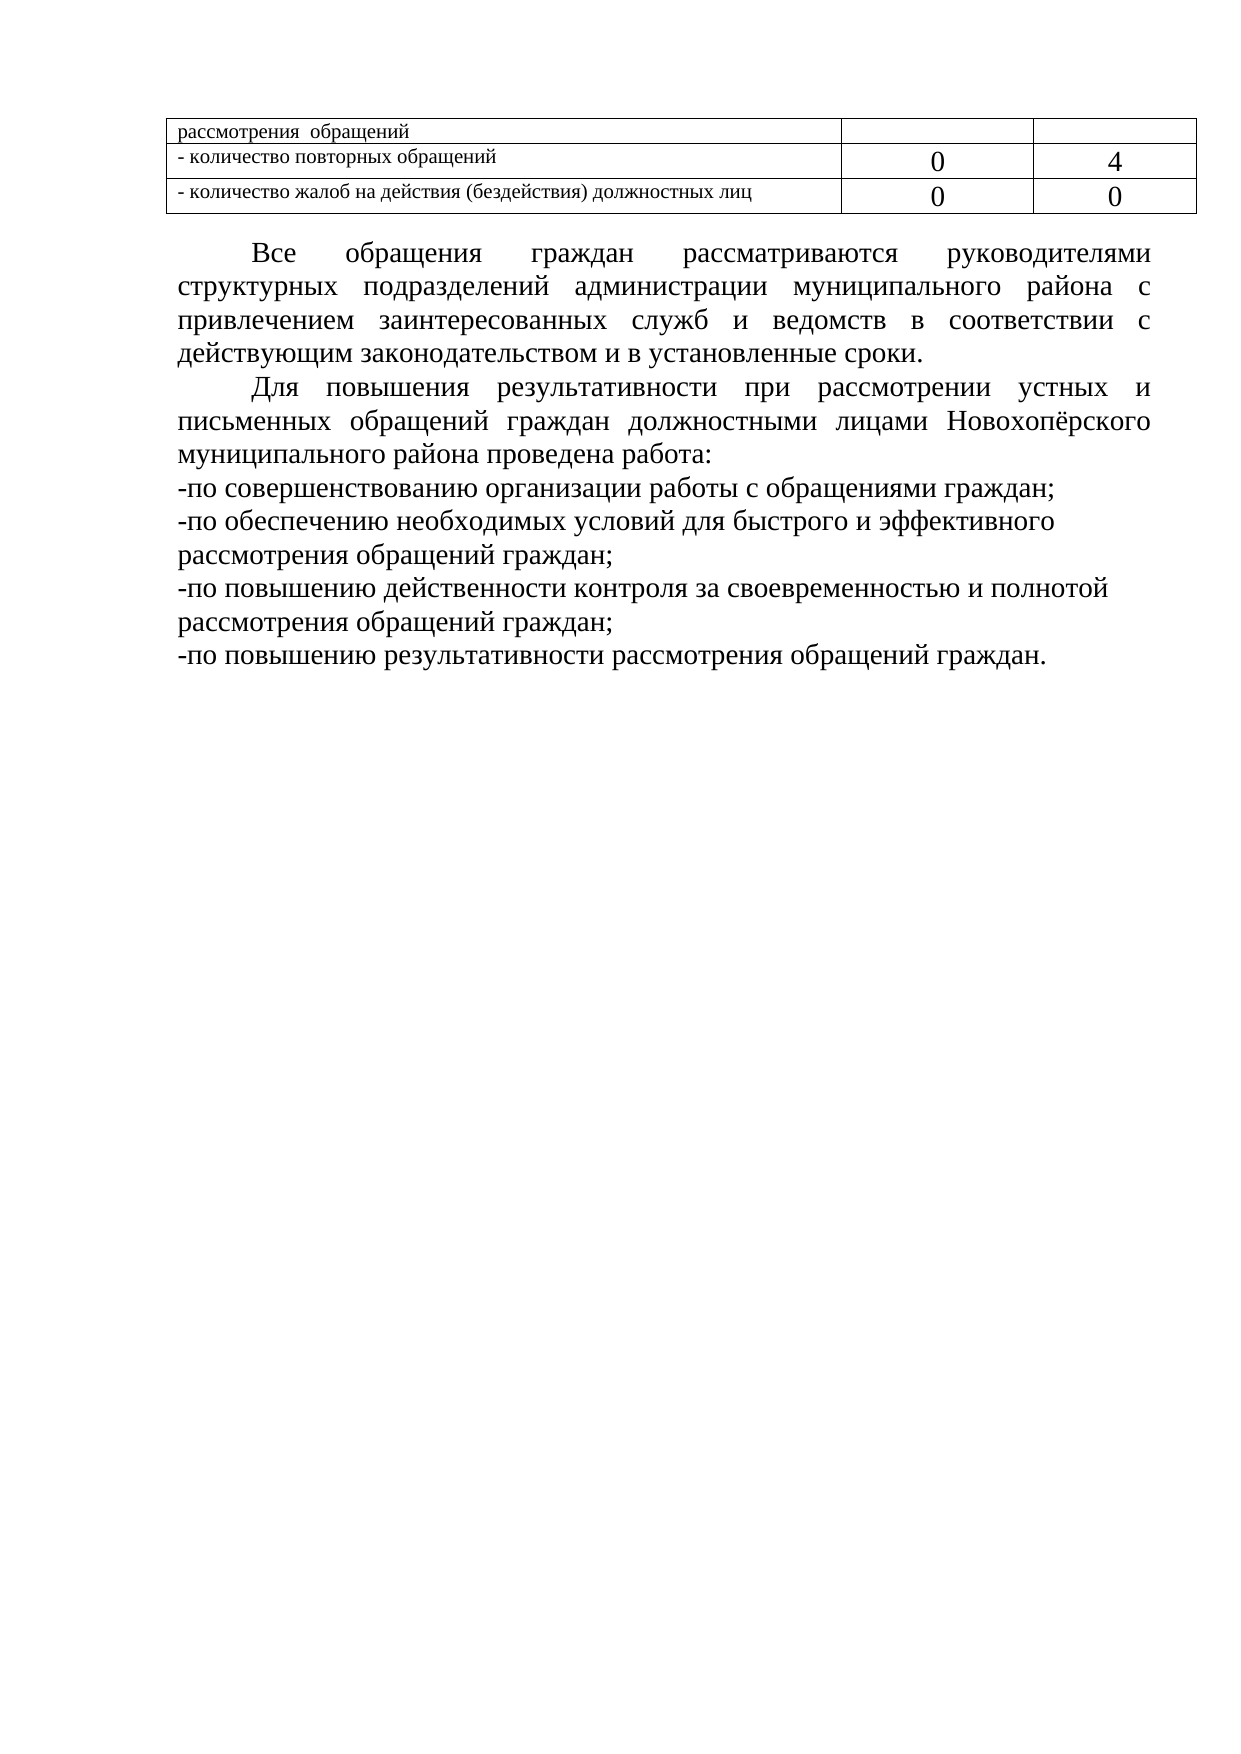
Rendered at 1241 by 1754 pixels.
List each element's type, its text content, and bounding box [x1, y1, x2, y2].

table_cell 0 [842, 119, 1033, 143]
table_cell 0 [1034, 119, 1196, 143]
text рассмотрения обращений граждан; [177, 537, 1152, 570]
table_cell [167, 119, 841, 143]
text -по совершенствованию организации работы с обращениями граждан; [177, 470, 1152, 503]
text Все обращения граждан рассматриваются руководителями структурных подразделений администрации муниципального района с привлечением заинтересованных служб и ведомств в соответствии с действующим законодательством и в установленные сроки. [177, 235, 1152, 369]
table_cell 4 [1034, 144, 1196, 178]
text -по повышению результативности рассмотрения обращений граждан. [177, 637, 1152, 671]
table_cell - количество жалоб на действия (бездействия) должностных лиц [167, 179, 841, 212]
table_cell 0 [1034, 179, 1196, 212]
table_cell 0 [842, 144, 1033, 178]
text -по обеспечению необходимых условий для быстрого и эффективного [177, 503, 1152, 537]
table_cell 0 [842, 179, 1033, 212]
text Для повышения результативности при рассмотрении устных и письменных обращений граждан должностными лицами Новохопёрского муниципального района проведена работа: [177, 369, 1152, 470]
text рассмотрения обращений граждан; [177, 604, 1152, 637]
text -по повышению действенности контроля за своевременностью и полнотой [177, 570, 1152, 604]
table_cell - количество повторных обращений [167, 144, 841, 178]
